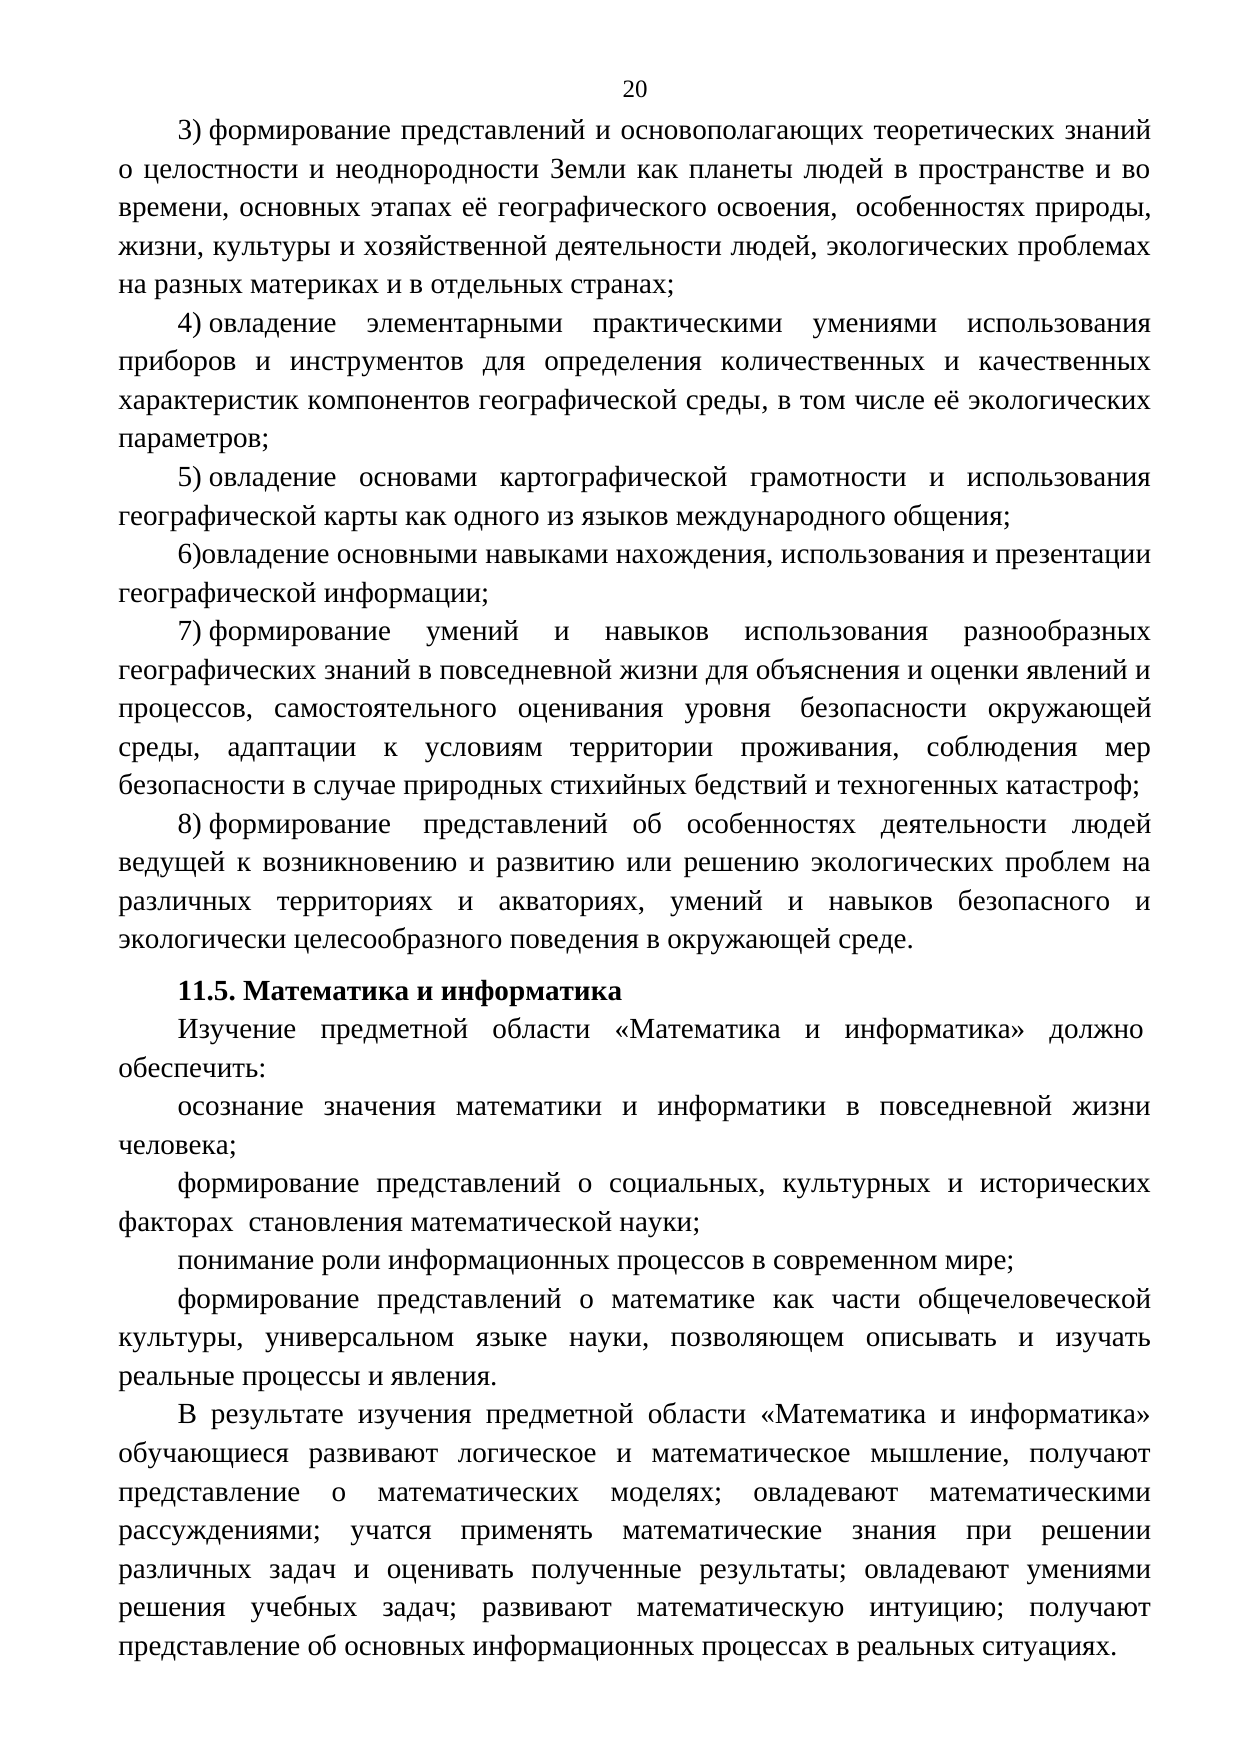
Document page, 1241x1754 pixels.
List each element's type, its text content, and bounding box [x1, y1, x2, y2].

text В результате изучения предметной области «Математика и информатика» обучающиеся развивают логическое и математическое мышление, получают представление о математических моделях; овладевают математическими рассуждениями; учатся применять математические знания при решении различных задач и оценивать полученные результаты; овладевают умениями решения учебных задач; развивают математическую интуицию; получают представление об основных информационных процессах в реальных ситуациях. [118, 1397, 1152, 1661]
text 7) формирование умений и навыков использования разнообразных географических знаний в повседневной жизни для объяснения и оценки явлений и процессов, самостоятельного оценивания уровня безопасности окружающей среды, адаптации к условиям территории проживания, соблюдения мер безопасности в случае природных стихийных бедствий и техногенных катастроф; [118, 613, 1152, 801]
text осознание значения математики и информатики в повседневной жизни человека; [118, 1088, 1152, 1160]
text 5) овладение основами картографической грамотности и использования географической карты как одного из языков международного общения; [118, 459, 1152, 531]
text формирование представлений о математике как части общечеловеческой культуры, универсальном языке науки, позволяющем описывать и изучать реальные процессы и явления. [118, 1281, 1152, 1392]
text формирование представлений о социальных, культурных и исторических факторах становления математической науки; [118, 1165, 1152, 1237]
text Изучение предметной области «Математика и информатика» должно обеспечить: [118, 1011, 1152, 1083]
text 4) овладение элементарными практическими умениями использования приборов и инструментов для определения количественных и качественных характеристик компонентов географической среды, в том числе её экологических параметров; [118, 305, 1152, 454]
text 3) формирование представлений и основополагающих теоретических знаний о целостности и неоднородности Земли как планеты людей в пространстве и во времени, основных этапах её географического освоения, особенностях природы, жизни, культуры и хозяйственной деятельности людей, экологических проблемах на разных материках и в отдельных странах; [118, 112, 1152, 300]
text понимание роли информационных процессов в современном мире; [118, 1242, 1152, 1276]
text 11.5. Математика и информатика [118, 973, 1152, 1006]
text 8) формирование представлений об особенностях деятельности людей ведущей к возникновению и развитию или решению экологических проблем на различных территориях и акваториях, умений и навыков безопасного и экологически целесообразного поведения в окружающей среде. [118, 806, 1152, 955]
text 6)овладение основными навыками нахождения, использования и презентации географической информации; [118, 536, 1152, 608]
